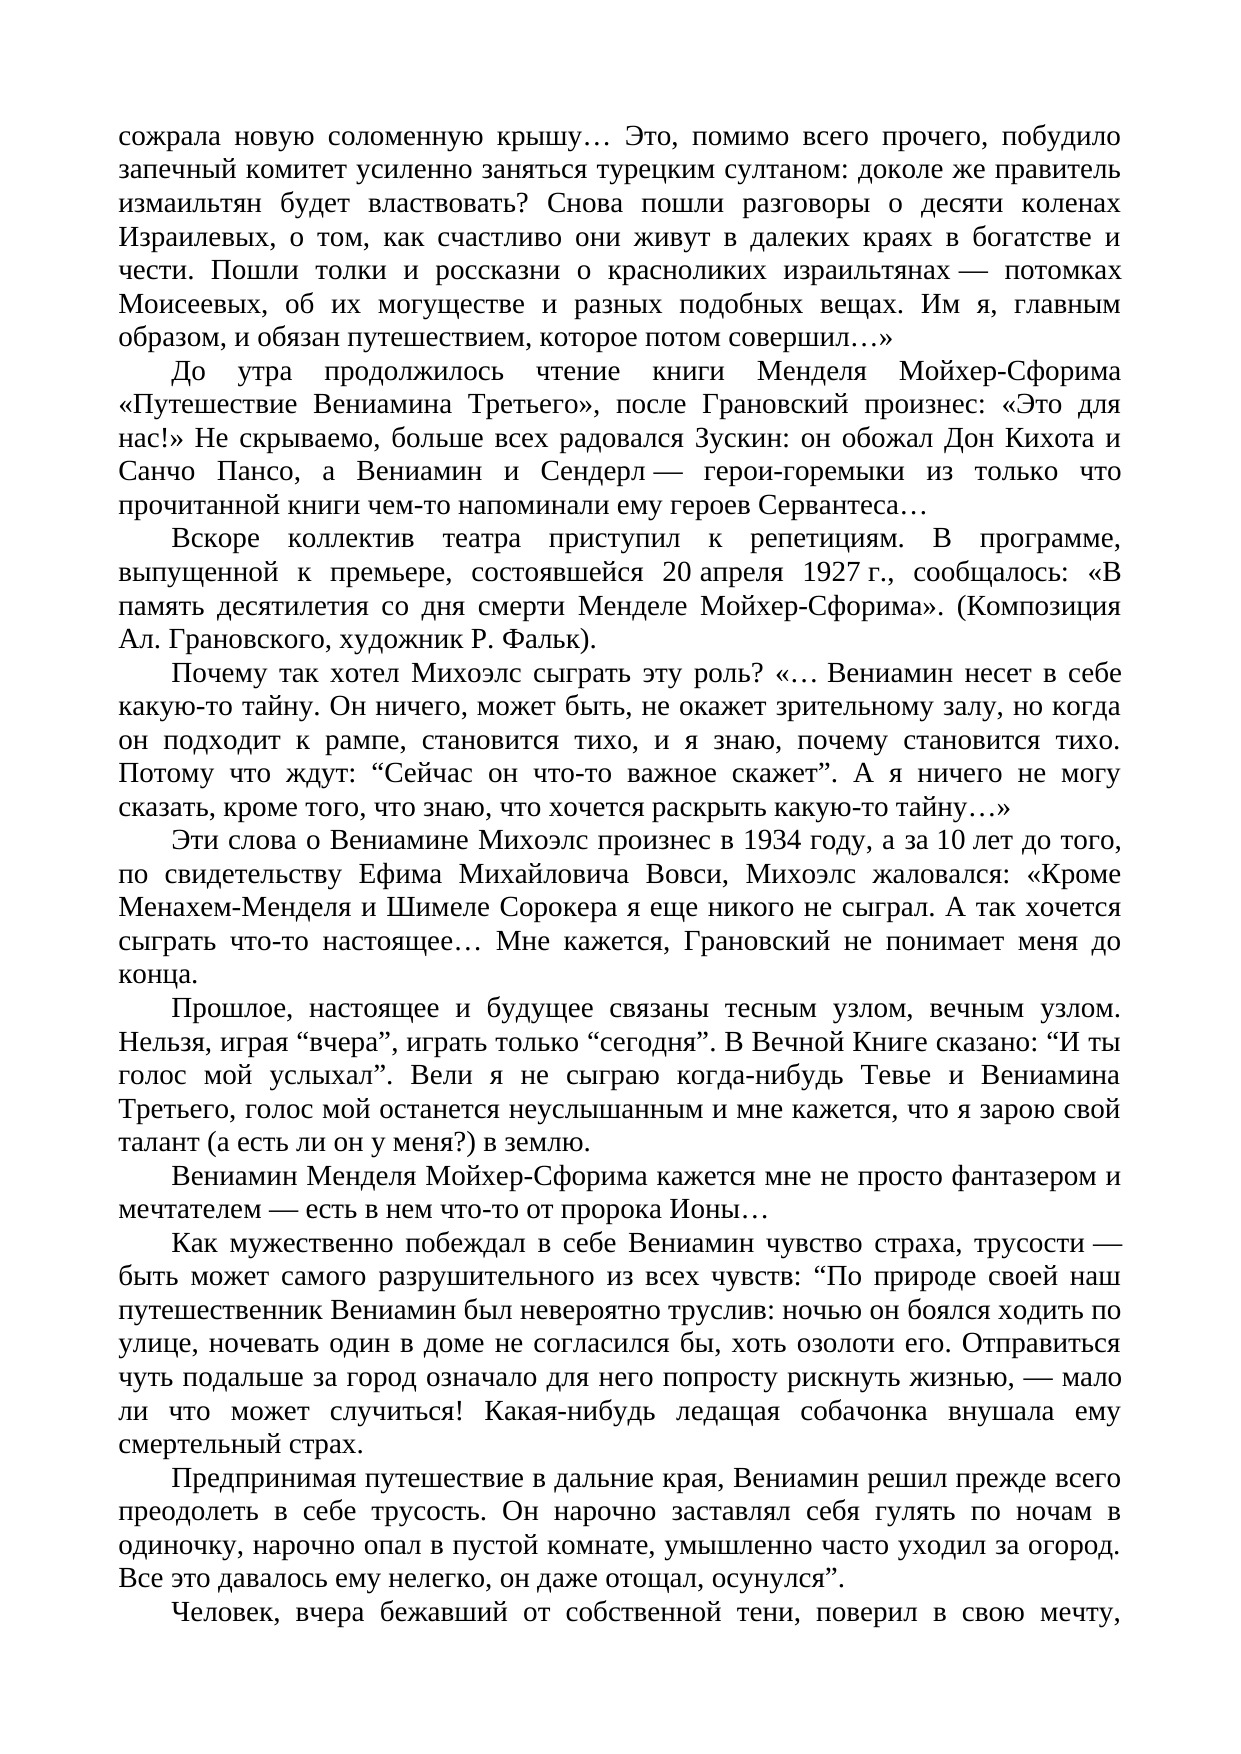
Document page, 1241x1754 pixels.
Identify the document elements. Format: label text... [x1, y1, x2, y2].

text До утра продолжилось чтение книги Менделя Мойхер-Сфорима «Путешествие Вениамина Третьего», после Грановский произнес: «Это для нас!» Не скрываемо, больше всех радовался Зускин: он обожал Дон Кихота и Санчо Пансо, а Вениамин и Сендерл — герои-горемыки из только что прочитанной книги чем-то напоминали ему героев Сервантеса… [118, 353, 1122, 521]
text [118, 1594, 1122, 1627]
text Вскоре коллектив театра приступил к репетициям. В программе, выпущенной к премьере, состоявшейся 20 апреля 1927 г., сообщалось: «В память десятилетия со дня смерти Менделе Мойхер-Сфорима». (Композиция Ал. Грановского, художник Р. Фальк). [118, 521, 1122, 655]
text Почему так хотел Михоэлс сыграть эту роль? «… Вениамин несет в себе какую-то тайну. Он ничего, может быть, не окажет зрительному залу, но когда он подходит к рампе, становится тихо, и я знаю, почему становится тихо. Потому что ждут: “Сейчас он что-то важное скажет”. А я ничего не могу сказать, кроме того, что знаю, что хочется раскрыть какую-то тайну…» [118, 655, 1122, 822]
text Эти слова о Вениамине Михоэлс произнес в 1934 году, а за 10 лет до того, по свидетельству Ефима Михайловича Вовси, Михоэлс жаловался: «Кроме Менахем-Менделя и Шимеле Сорокера я еще никого не сыграл. А так хочется сыграть что-то {78} настоящее… Мне кажется, Грановский не понимает меня до конца. [118, 822, 1122, 990]
text Предпринимая путешествие в дальние края, Вениамин решил прежде всего преодолеть в себе трусость. Он нарочно заставлял себя гулять по ночам в одиночку, нарочно опал в пустой комнате, умышленно часто уходил за огород. Все это давалось ему нелегко, он даже отощал, осунулся”. [118, 1460, 1122, 1594]
text Вениамин Менделя Мойхер-Сфорима кажется мне не просто фантазером и мечтателем — есть в нем что-то от пророка Ионы… [118, 1158, 1122, 1225]
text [118, 118, 1122, 353]
text Как мужественно побеждал в себе Вениамин чувство страха, трусости — быть может самого разрушительного из всех чувств: “По природе своей наш путешественник Вениамин был невероятно труслив: ночью он боялся ходить по улице, ночевать один в доме не согласился бы, хоть озолоти его. Отправиться чуть подальше за город означало для него попросту рискнуть жизнью, — мало ли что может случиться! Какая-нибудь ледащая собачонка внушала ему смертельный страх. [118, 1225, 1122, 1460]
text Прошлое, настоящее и будущее связаны тесным узлом, вечным узлом. Нельзя, играя “вчера”, играть только “сегодня”. В Вечной Книге сказано: “И ты голос мой услыхал”. Вели я не сыграю когда-нибудь Тевье и Вениамина Третьего, голос мой останется неуслышанным и мне кажется, что я зарою свой талант (а есть ли он у меня?) в землю. [118, 990, 1122, 1158]
